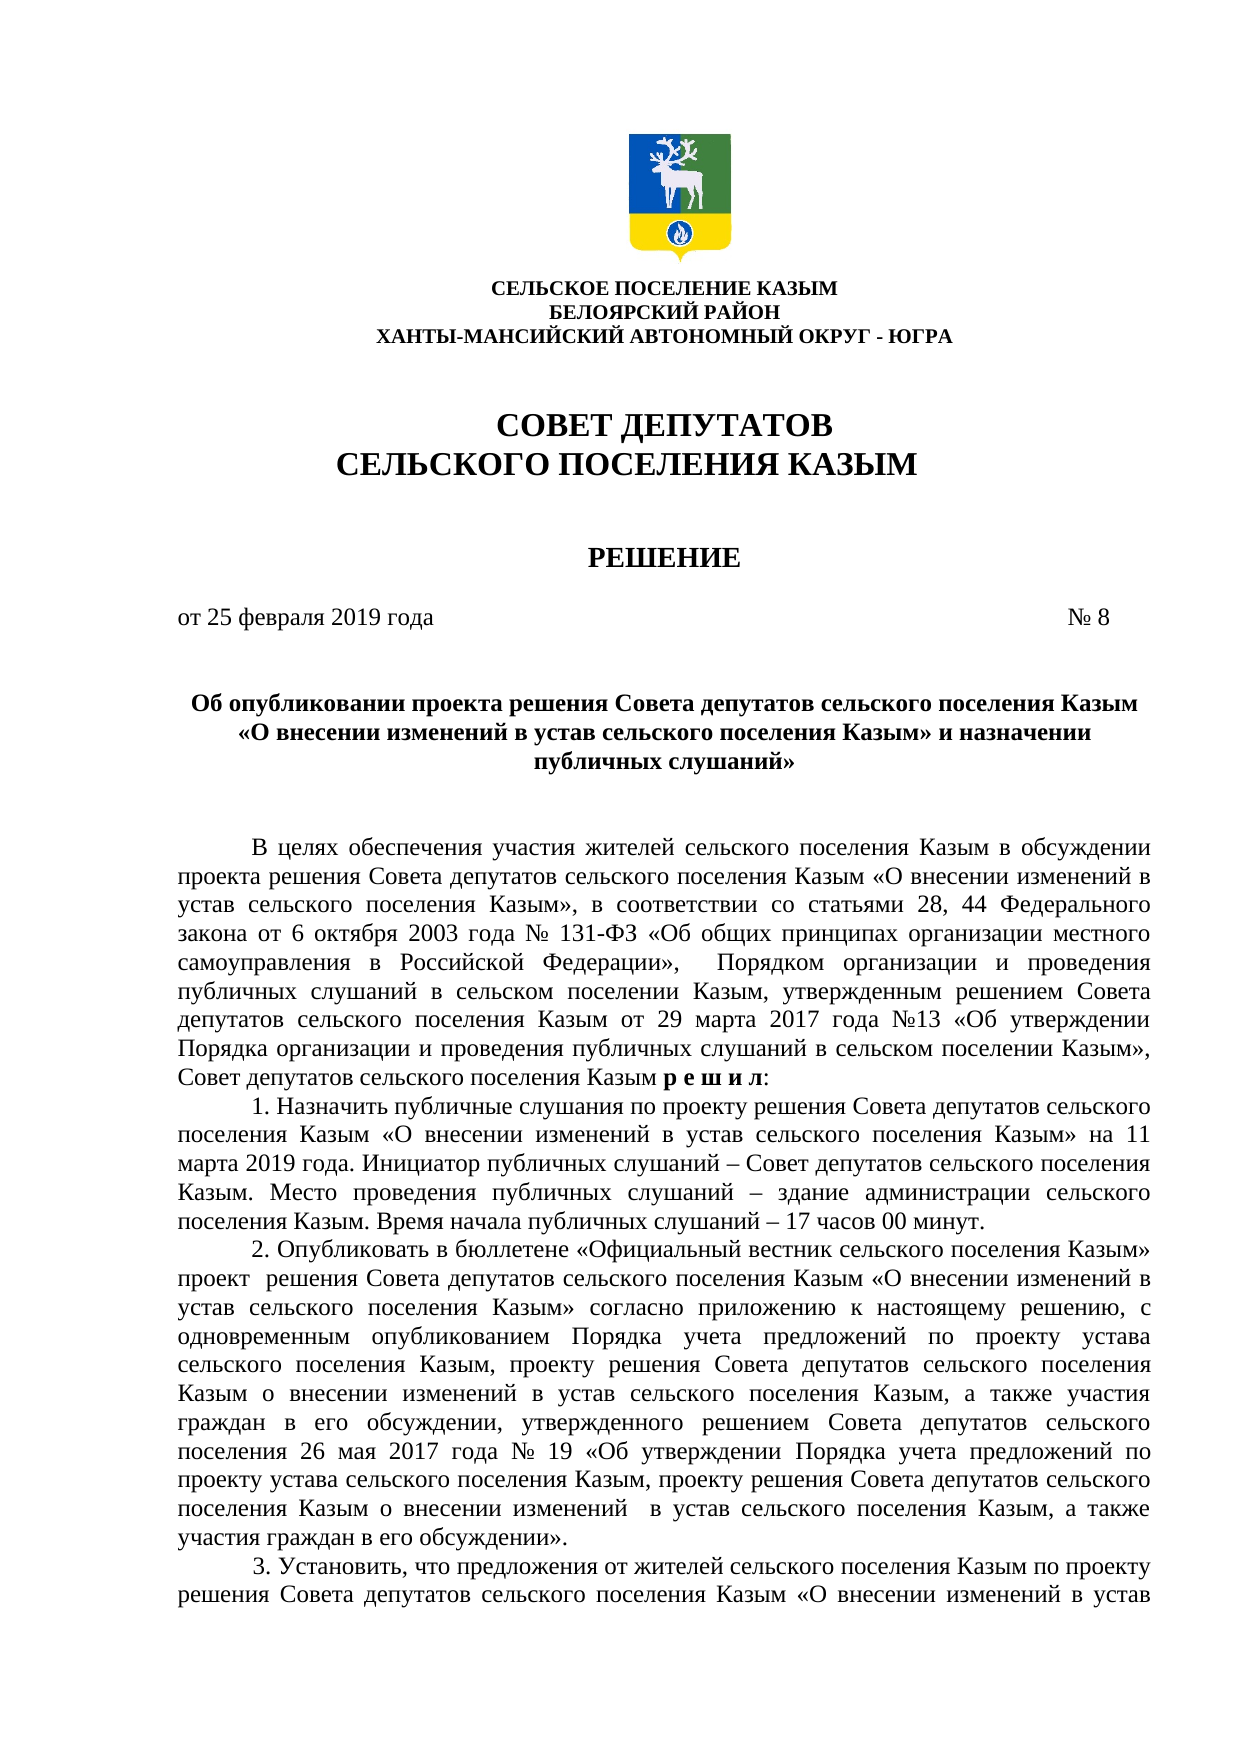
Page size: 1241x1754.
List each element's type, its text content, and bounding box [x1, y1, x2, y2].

text СЕЛЬСКОГО ПОСЕЛЕНИЯ КАЗЫМ [177, 444, 1152, 482]
text от 25 февраля 2019 года № 8 [177, 602, 1152, 631]
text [177, 1551, 1152, 1608]
text 1. Назначить публичные слушания по проекту решения Совета депутатов сельского поселения Казым «О внесении изменений в устав сельского поселения Казым» на 11 марта 2019 года. Инициатор публичных слушаний – Совет депутатов сельского поселения Казым. Место проведения публичных слушаний – здание администрации сельского поселения Казым. Время начала публичных слушаний – 17 часов 00 минут. [177, 1091, 1152, 1234]
subtitle СЕЛЬСКОЕ ПОСЕЛЕНИЕ КАЗЫМ [177, 276, 1152, 300]
text ХАНТЫ-МАНСИЙСКИЙ АВТОНОМНЫЙ ОКРУГ - ЮГРА [177, 324, 1152, 348]
text В целях обеспечения участия жителей сельского поселения Казым в обсуждении проекта решения Совета депутатов сельского поселения Казым «О внесении изменений в устав сельского поселения Казым», в соответствии со статьями 28, 44 Федерального закона от 6 октября 2003 года № 131-ФЗ «Об общих принципах организации местного самоуправления в Российской Федерации», Порядком организации и проведения публичных слушаний в сельском поселении Казым, утвержденным решением Совета депутатов сельского поселения Казым от 29 марта 2017 года №13 «Об утверждении Порядка организации и проведения публичных слушаний в сельском поселении Казым», Совет депутатов сельского поселения Казым р е ш и л: [177, 832, 1152, 1091]
text Об опубликовании проекта решения Совета депутатов сельского поселения Казым «О внесении изменений в устав сельского поселения Казым» и назначении публичных слушаний» [177, 688, 1152, 774]
subtitle БЕЛОЯРСКИЙ РАЙОН [177, 300, 1152, 324]
picture [626, 118, 733, 264]
subtitle РЕШЕНИЕ [177, 540, 1152, 573]
text 2. Опубликовать в бюллетене «Официальный вестник сельского поселения Казым» проект решения Совета депутатов сельского поселения Казым «О внесении изменений в устав сельского поселения Казым» согласно приложению к настоящему решению, с одновременным опубликованием Порядка учета предложений по проекту устава сельского поселения Казым, проекту решения Совета депутатов сельского поселения Казым о внесении изменений в устав сельского поселения Казым, а также участия граждан в его обсуждении, утвержденного решением Совета депутатов сельского поселения 26 мая 2017 года № 19 «Об утверждении Порядка учета предложений по проекту устава сельского поселения Казым, проекту решения Совета депутатов сельского поселения Казым о внесении изменений в устав сельского поселения Казым, а также участия граждан в его обсуждении». [177, 1234, 1152, 1551]
subtitle СОВЕТ ДЕПУТАТОВ [177, 406, 1152, 444]
